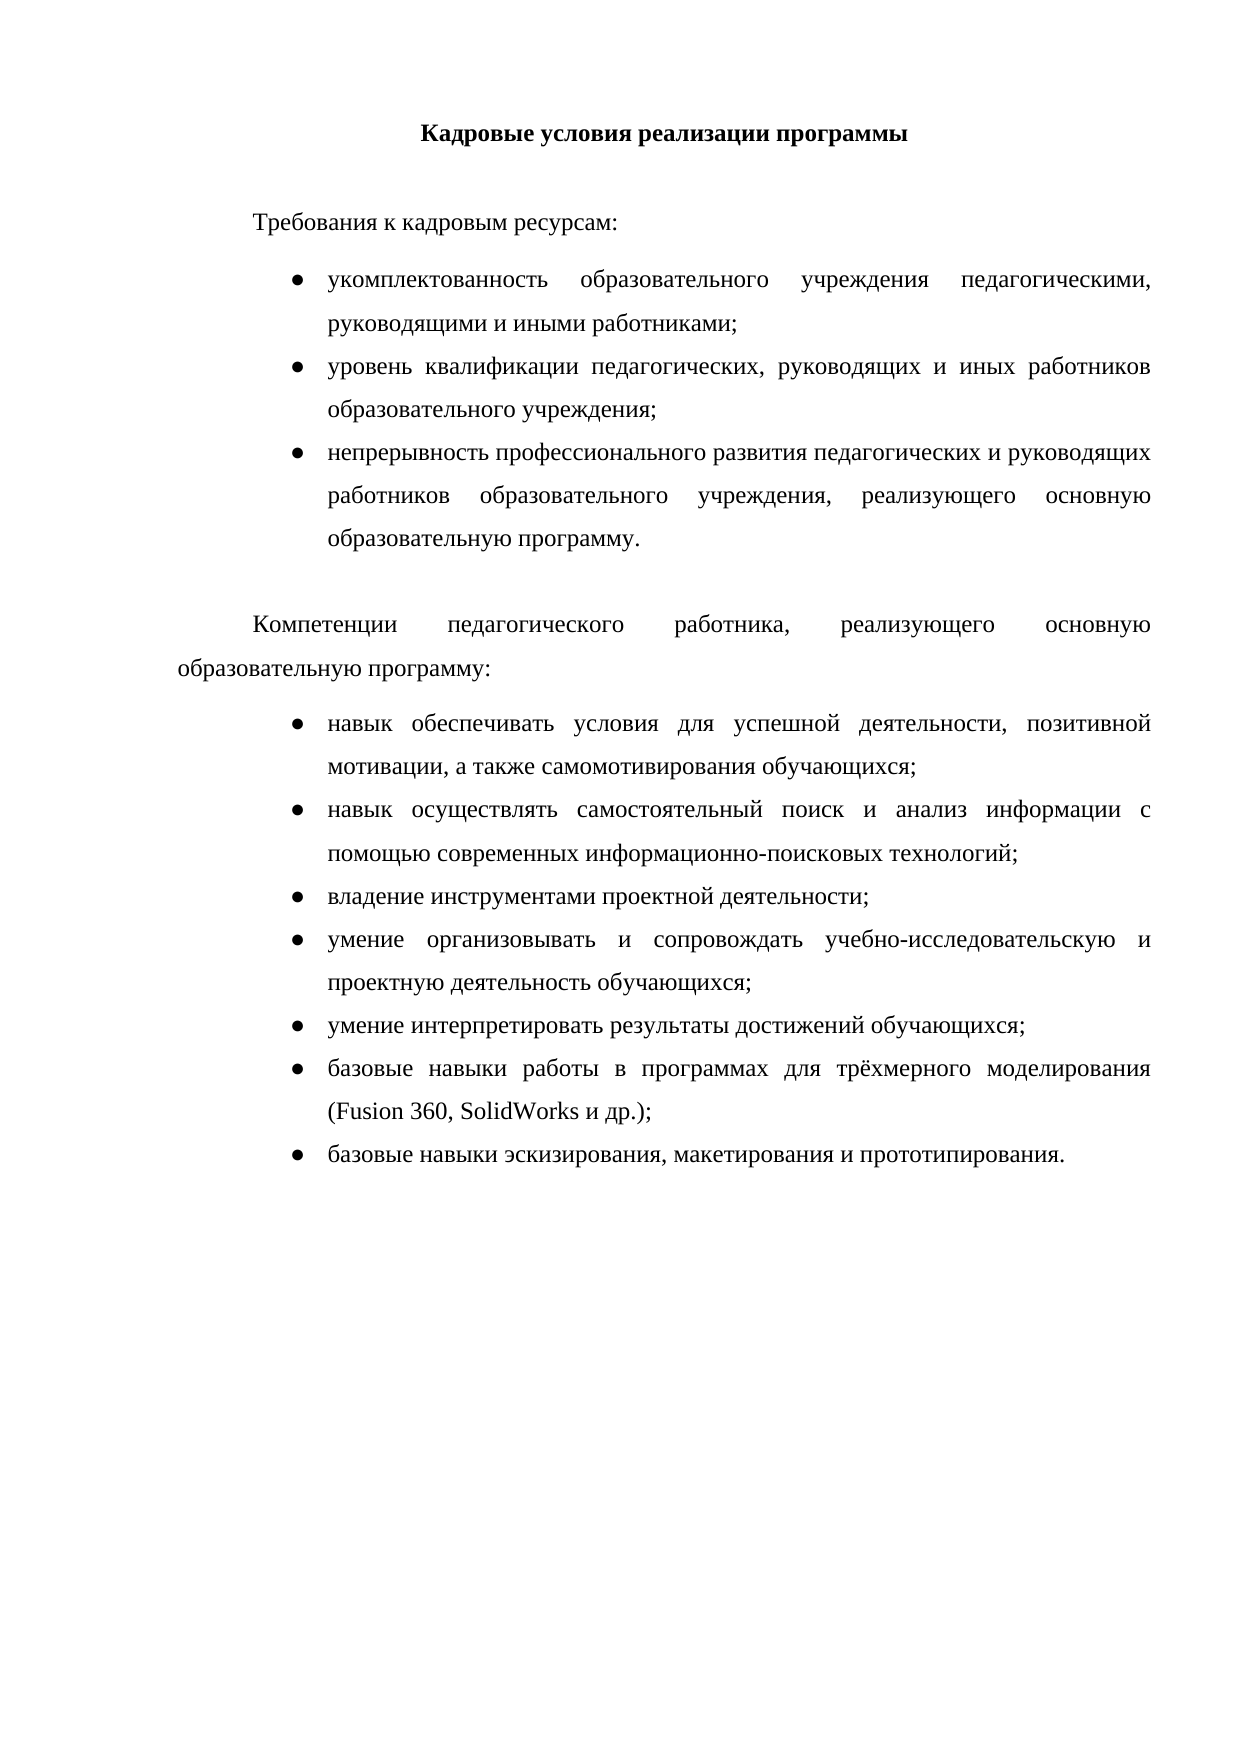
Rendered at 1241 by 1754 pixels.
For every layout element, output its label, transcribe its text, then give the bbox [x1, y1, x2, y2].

list уровень квалификации педагогических, руководящих и иных работников образовательного учреждения; [290, 351, 1152, 423]
list базовые навыки работы в программах для трёхмерного моделирования (Fusion 360, SolidWorks и др.); [290, 1053, 1152, 1125]
text Кадровые условия реализации программы [177, 118, 1152, 147]
list навык обеспечивать условия для успешной деятельности, позитивной мотивации, а также самомотивирования обучающихся; [290, 708, 1152, 780]
list непрерывность профессионального развития педагогических и руководящих работников образовательного учреждения, реализующего основную образовательную программу. [290, 437, 1152, 552]
list укомплектованность образовательного учреждения педагогическими, руководящими и иными работниками; [290, 264, 1152, 336]
list навык осуществлять самостоятельный поиск и анализ информации с помощью современных информационно-поисковых технологий; [290, 794, 1152, 866]
list владение инструментами проектной деятельности; [290, 881, 1152, 909]
list умение интерпретировать результаты достижений обучающихся; [290, 1010, 1152, 1039]
list умение организовывать и сопровождать учебно-исследовательскую и проектную деятельность обучающихся; [290, 924, 1152, 996]
text Требования к кадровым ресурсам: [177, 207, 1152, 236]
list базовые навыки эскизирования, макетирования и прототипирования. [290, 1139, 1152, 1168]
text Компетенции педагогического работника, реализующего основную образовательную программу: [177, 609, 1152, 681]
